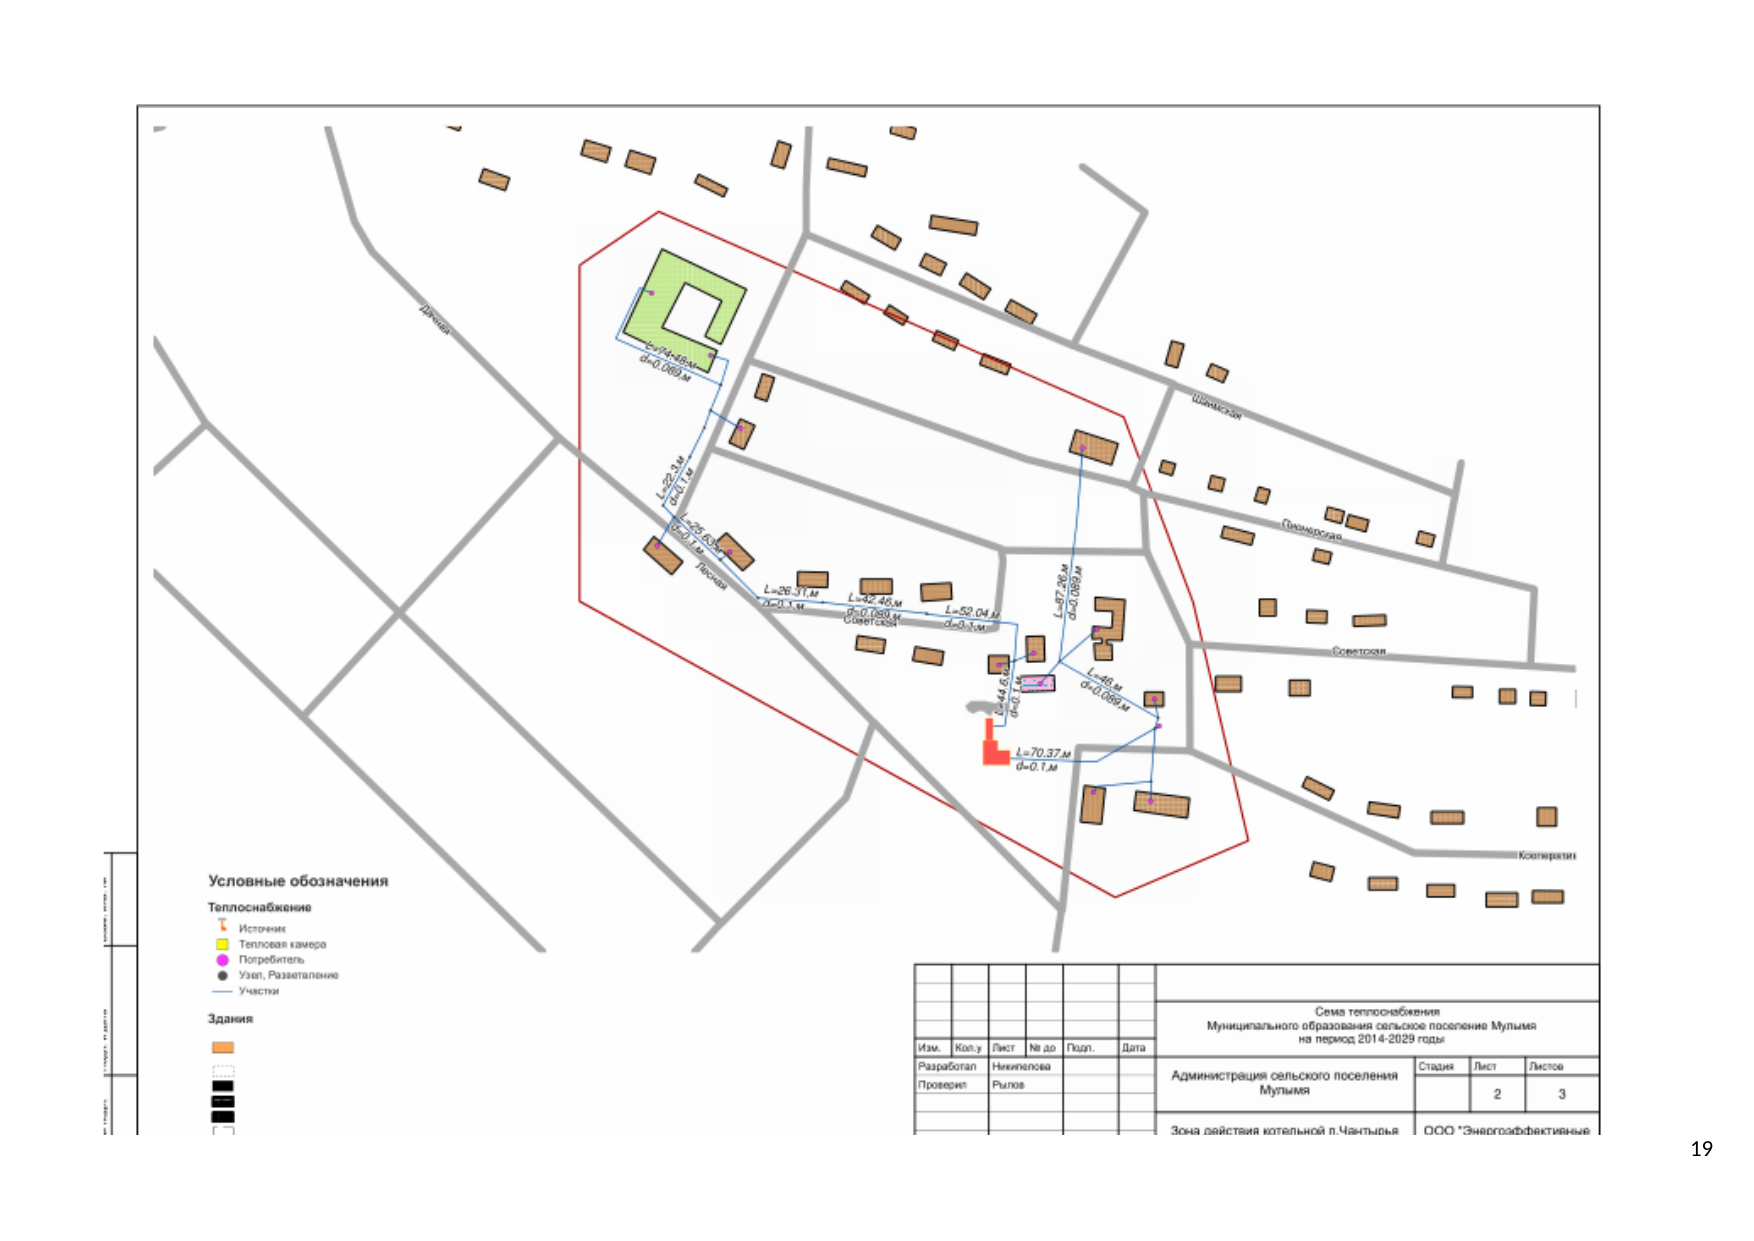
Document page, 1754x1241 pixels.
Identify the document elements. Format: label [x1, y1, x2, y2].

picture [103, 103, 1611, 1135]
